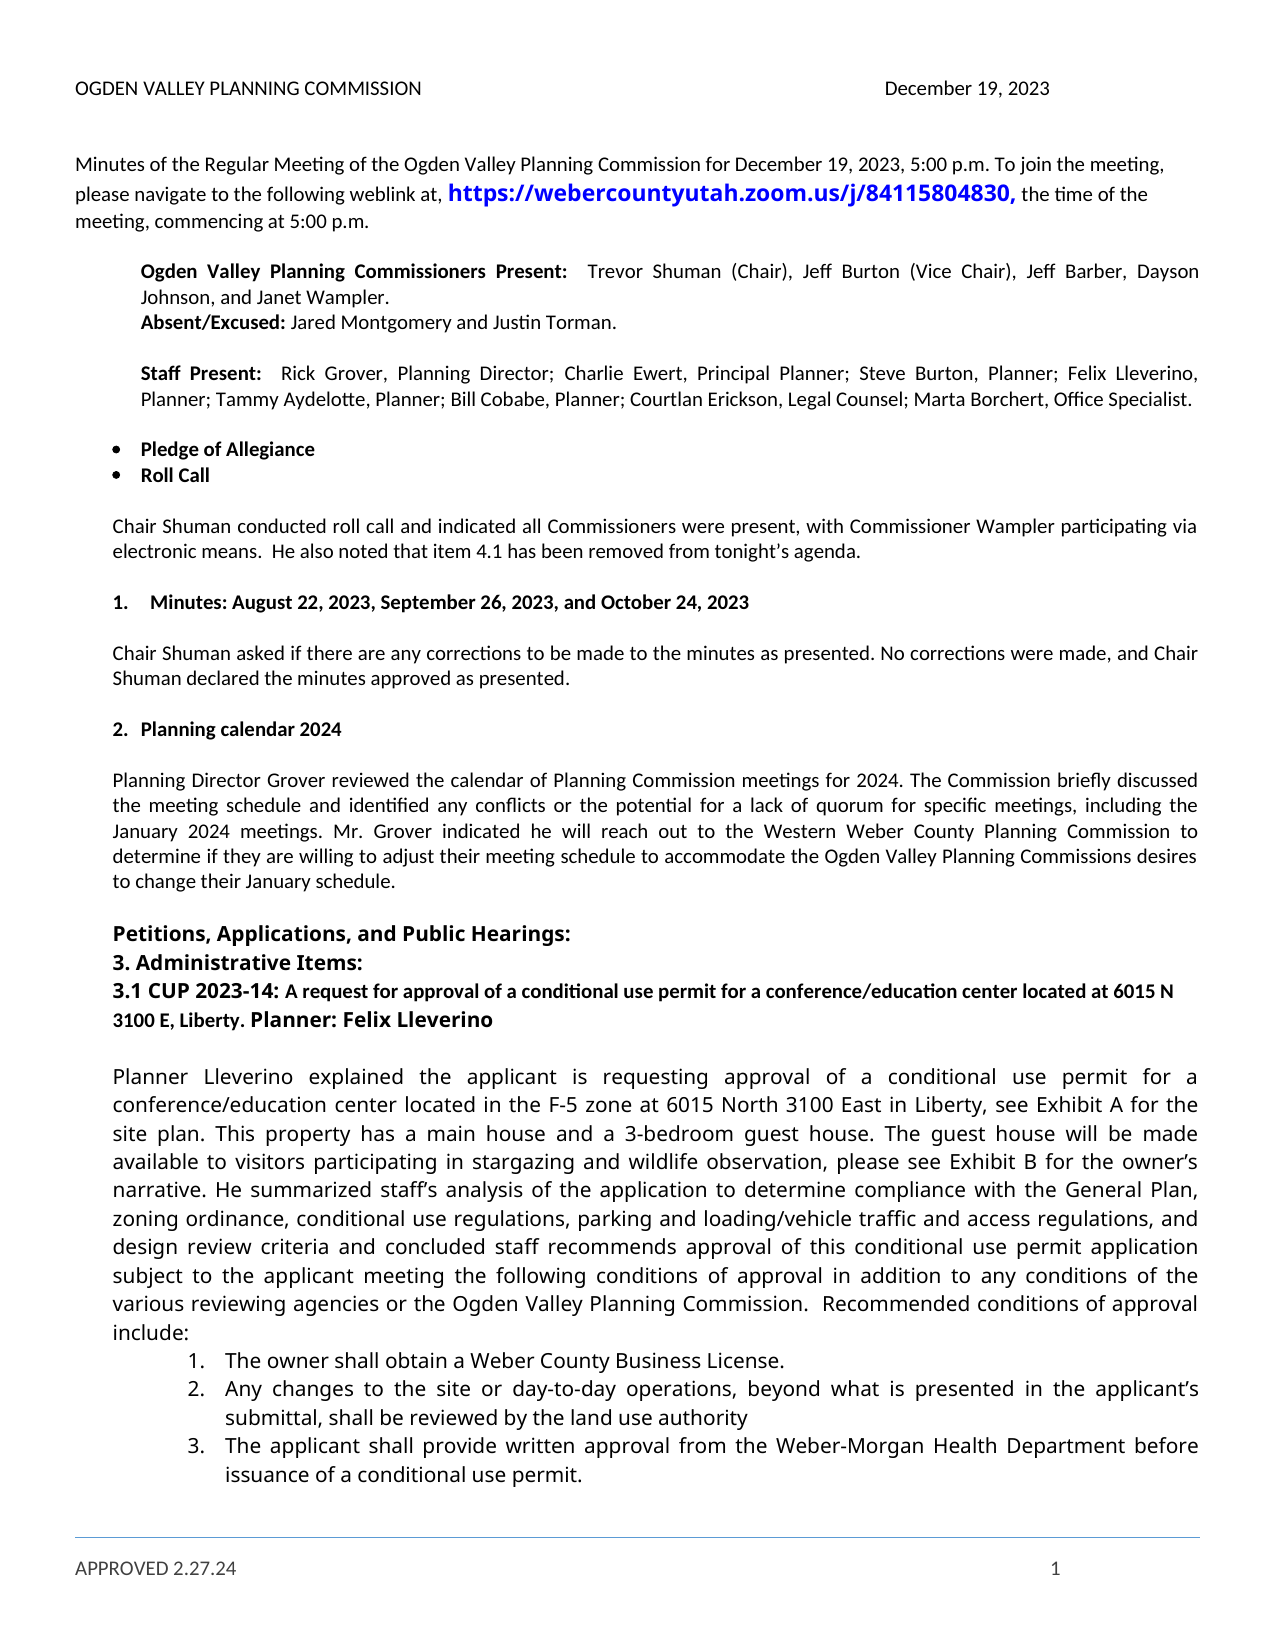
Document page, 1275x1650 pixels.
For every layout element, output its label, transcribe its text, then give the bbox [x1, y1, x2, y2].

text Petitions, Applications, and Public Hearings: [75, 919, 1200, 948]
text Staff Present: Rick Grover, Planning Director; Charlie Ewert, Principal Planner; Steve Burton, Planner; Felix Lleverino, Planner; Tammy Aydelotte, Planner; Bill Cobabe, Planner; Courtlan Erickson, Legal Counsel; Marta Borchert, Office Specialist. [141, 360, 1200, 411]
list Minutes: August 22, 2023, September 26, 2023, and October 24, 2023 [112, 589, 1200, 614]
text 3. Administrative Items: [75, 948, 1200, 976]
text Chair Shuman conducted roll call and indicated all Commissioners were present, with Commissioner Wampler participating via electronic means. He also noted that item 4.1 has been removed from tonight’s agenda. [112, 513, 1200, 564]
text Minutes of the Regular Meeting of the Ogden Valley Planning Commission for December 19, 2023, 5:00 p.m. To join the meeting, please navigate to the following weblink at, https://webercountyutah.zoom.us/j/84115804830, the time of the meeting, commencing at 5:00 p.m. [75, 151, 1200, 233]
list Pledge of Allegiance [112, 437, 1200, 462]
list Planning calendar 2024 [112, 716, 1200, 742]
list The applicant shall provide written approval from the Weber-Morgan Health Department before issuance of a conditional use permit. [187, 1431, 1200, 1488]
text Ogden Valley Planning Commissioners Present: Trevor Shuman (Chair), Jeff Burton (Vice Chair), Jeff Barber, Dayson Johnson, and Janet Wampler. [141, 259, 1200, 309]
text Planner Lleverino explained the applicant is requesting approval of a conditional use permit for a conference/education center located in the F-5 zone at 6015 North 3100 East in Liberty, see Exhibit A for the site plan. This property has a main house and a 3-bedroom guest house. The guest house will be made available to visitors participating in stargazing and wildlife observation, please see Exhibit B for the owner’s narrative. He summarized staff’s analysis of the application to determine compliance with the General Plan, zoning ordinance, conditional use regulations, parking and loading/vehicle traffic and access regulations, and design review criteria and concluded staff recommends approval of this conditional use permit application subject to the applicant meeting the following conditions of approval in addition to any conditions of the various reviewing agencies or the Ogden Valley Planning Commission. Recommended conditions of approval include: [112, 1062, 1200, 1346]
text 3.1 CUP 2023-14: A request for approval of a conditional use permit for a conference/education center located at 6015 N 3100 E, Liberty. Planner: Felix Lleverino [112, 976, 1200, 1033]
text Chair Shuman asked if there are any corrections to be made to the minutes as presented. No corrections were made, and Chair Shuman declared the minutes approved as presented. [112, 640, 1200, 691]
list Any changes to the site or day-to-day operations, beyond what is presented in the applicant’s submittal, shall be reviewed by the land use authority [187, 1374, 1200, 1431]
list Roll Call [112, 462, 1200, 487]
text Absent/Excused: Jared Montgomery and Justin Torman. [112, 309, 1200, 335]
text Planning Director Grover reviewed the calendar of Planning Commission meetings for 2024. The Commission briefly discussed the meeting schedule and identified any conflicts or the potential for a lack of quorum for specific meetings, including the January 2024 meetings. Mr. Grover indicated he will reach out to the Western Weber County Planning Commission to determine if they are willing to adjust their meeting schedule to accommodate the Ogden Valley Planning Commissions desires to change their January schedule. [112, 767, 1200, 894]
list The owner shall obtain a Weber County Business License. [187, 1346, 1200, 1374]
